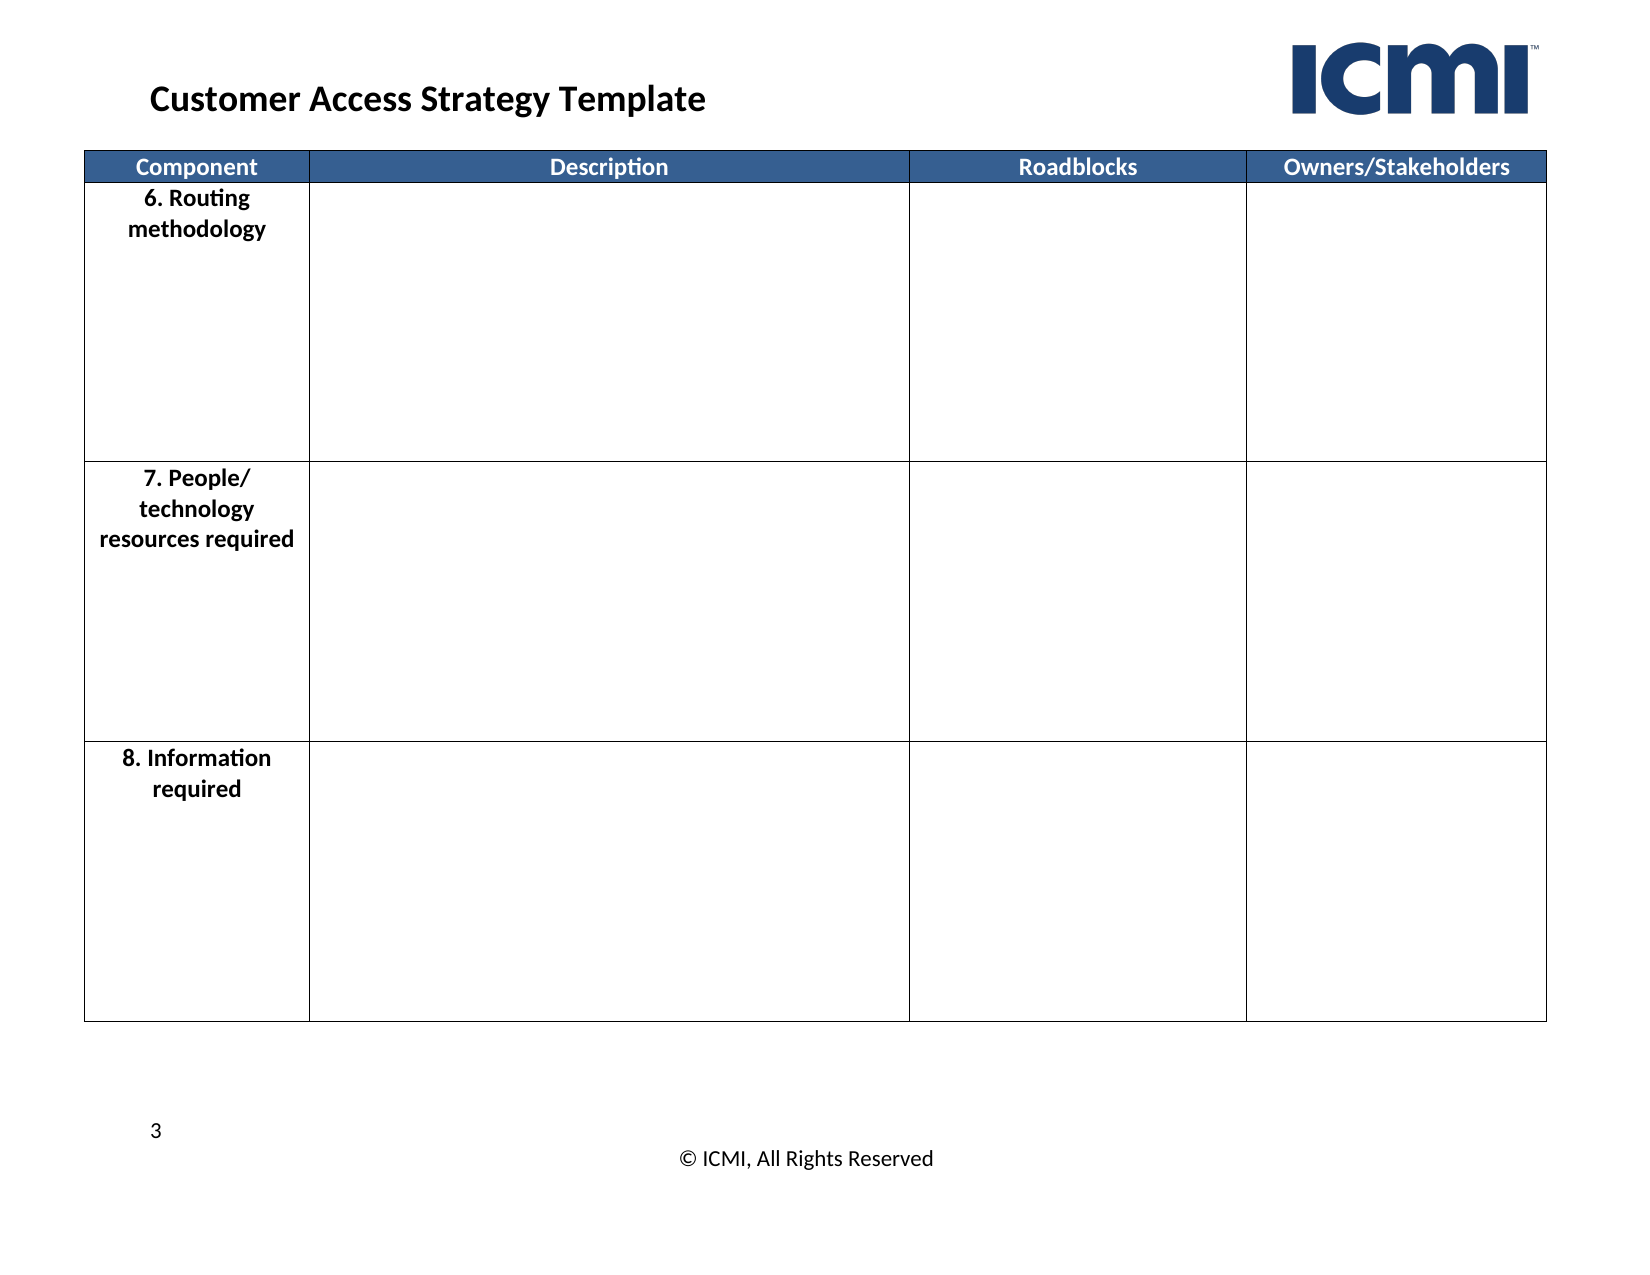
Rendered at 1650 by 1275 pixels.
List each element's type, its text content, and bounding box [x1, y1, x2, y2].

table_cell [1247, 742, 1546, 1021]
table_header Component [85, 151, 309, 182]
table_header Owners/Stakeholders [1247, 151, 1546, 182]
table_cell [910, 183, 1246, 461]
table_cell [910, 462, 1246, 741]
table_cell [310, 742, 909, 1021]
table_cell [1247, 183, 1546, 461]
table_header Description [310, 151, 909, 182]
table_cell 7. People/ technology resources required [85, 462, 309, 741]
table_cell [310, 183, 909, 461]
table_cell [1247, 462, 1546, 741]
table_cell 8. Information required [85, 742, 309, 1021]
table_cell [910, 742, 1246, 1021]
table_cell [310, 462, 909, 741]
table_cell 6. Routing methodology [85, 183, 309, 461]
table_header Roadblocks [910, 151, 1246, 182]
picture [1288, 38, 1539, 117]
